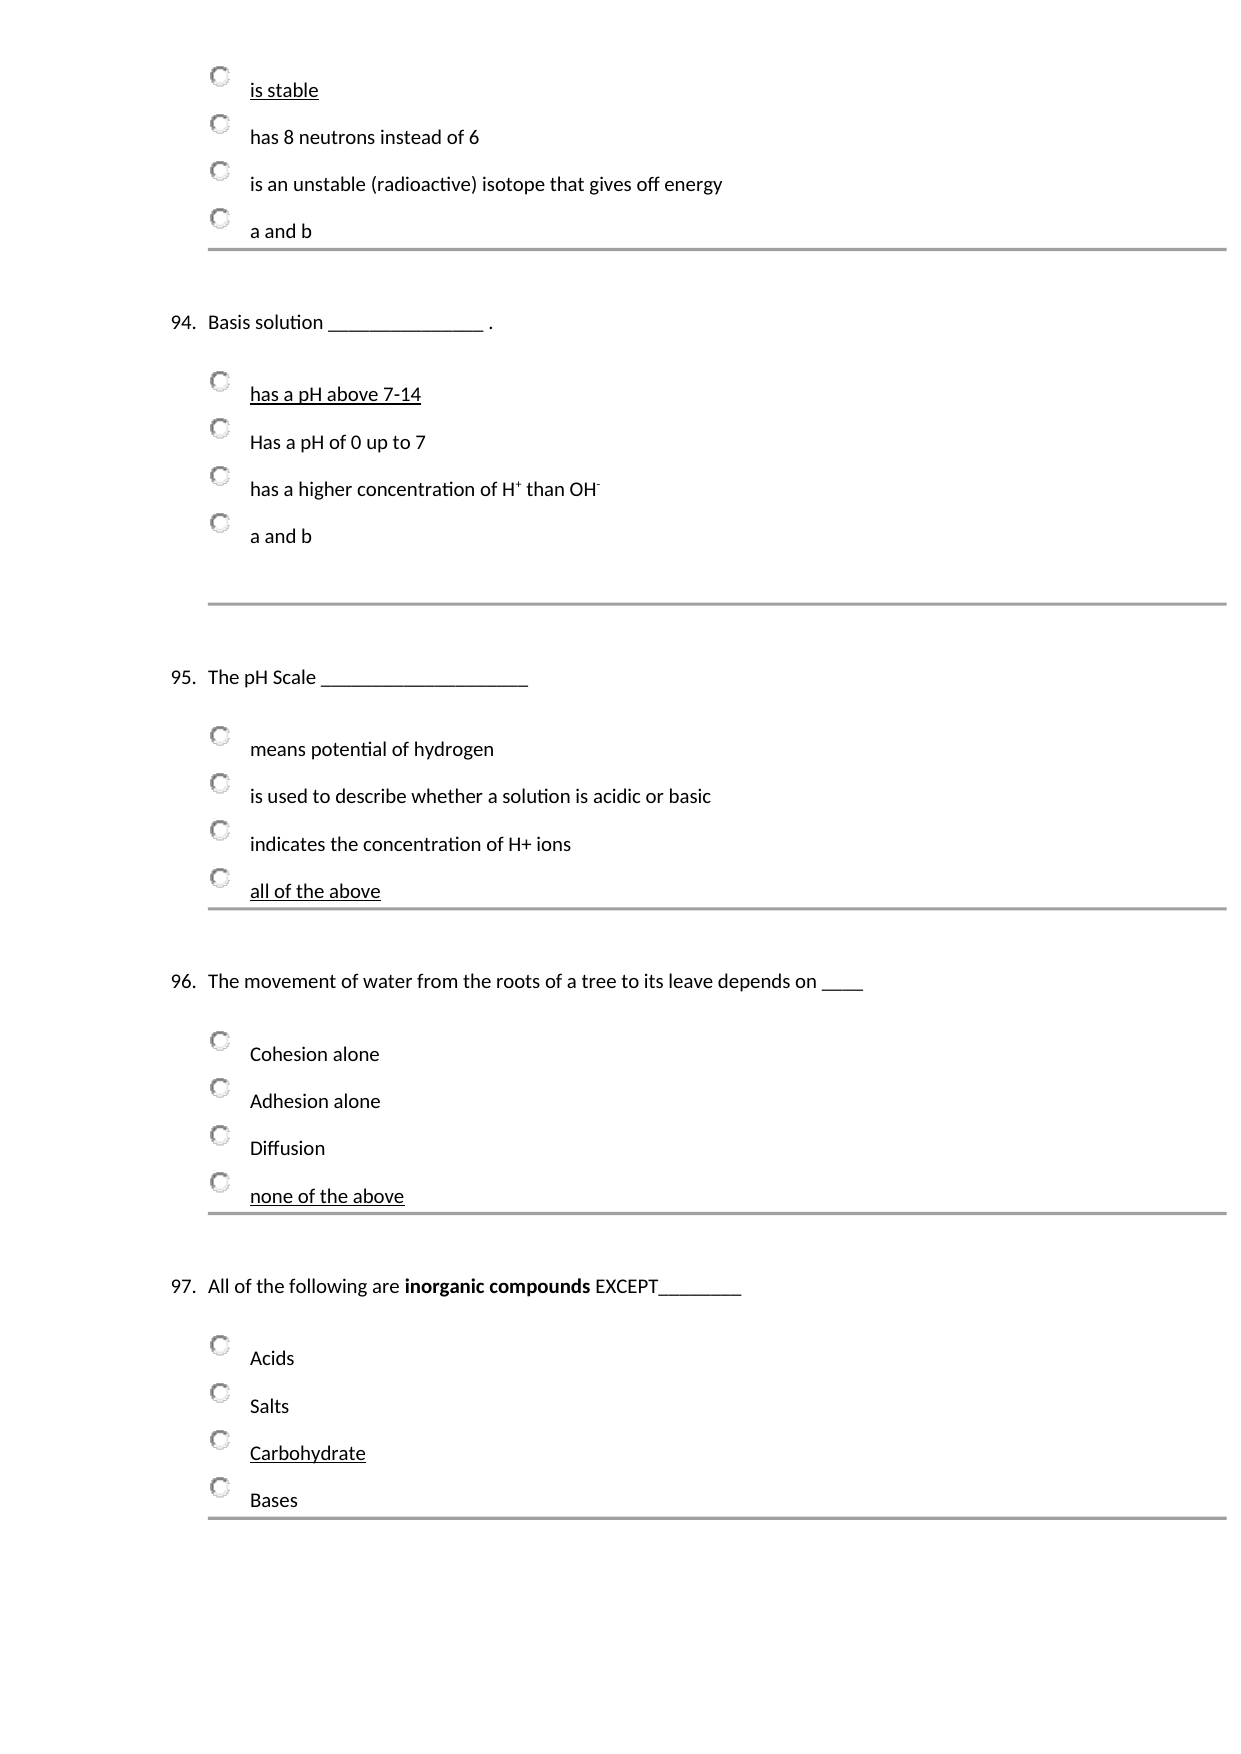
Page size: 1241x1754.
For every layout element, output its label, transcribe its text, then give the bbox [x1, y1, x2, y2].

list The pH Scale ____________________ [170, 664, 1152, 689]
text is stable has 8 neutrons instead of 6 is an unstable (radioactive) isotope that gives off energy a and b [208, 59, 1152, 244]
text Acids Salts Carbohydrate Bases [208, 1328, 1152, 1513]
list Basis solution _______________ . [170, 309, 1152, 335]
text has a pH above 7-14 Has a pH of 0 up to 7 has a higher concentration of H+ than OH- a and b [208, 364, 1152, 549]
text Cohesion alone Adhesion alone Diffusion none of the above [208, 1023, 1152, 1208]
text means potential of hydrogen is used to describe whether a solution is acidic or basic indicates the concentration of H+ ions all of the above [208, 718, 1152, 903]
list The movement of water from the roots of a tree to its leave depends on ____ [170, 969, 1152, 994]
list All of the following are inorganic compounds EXCEPT________ [170, 1273, 1152, 1299]
